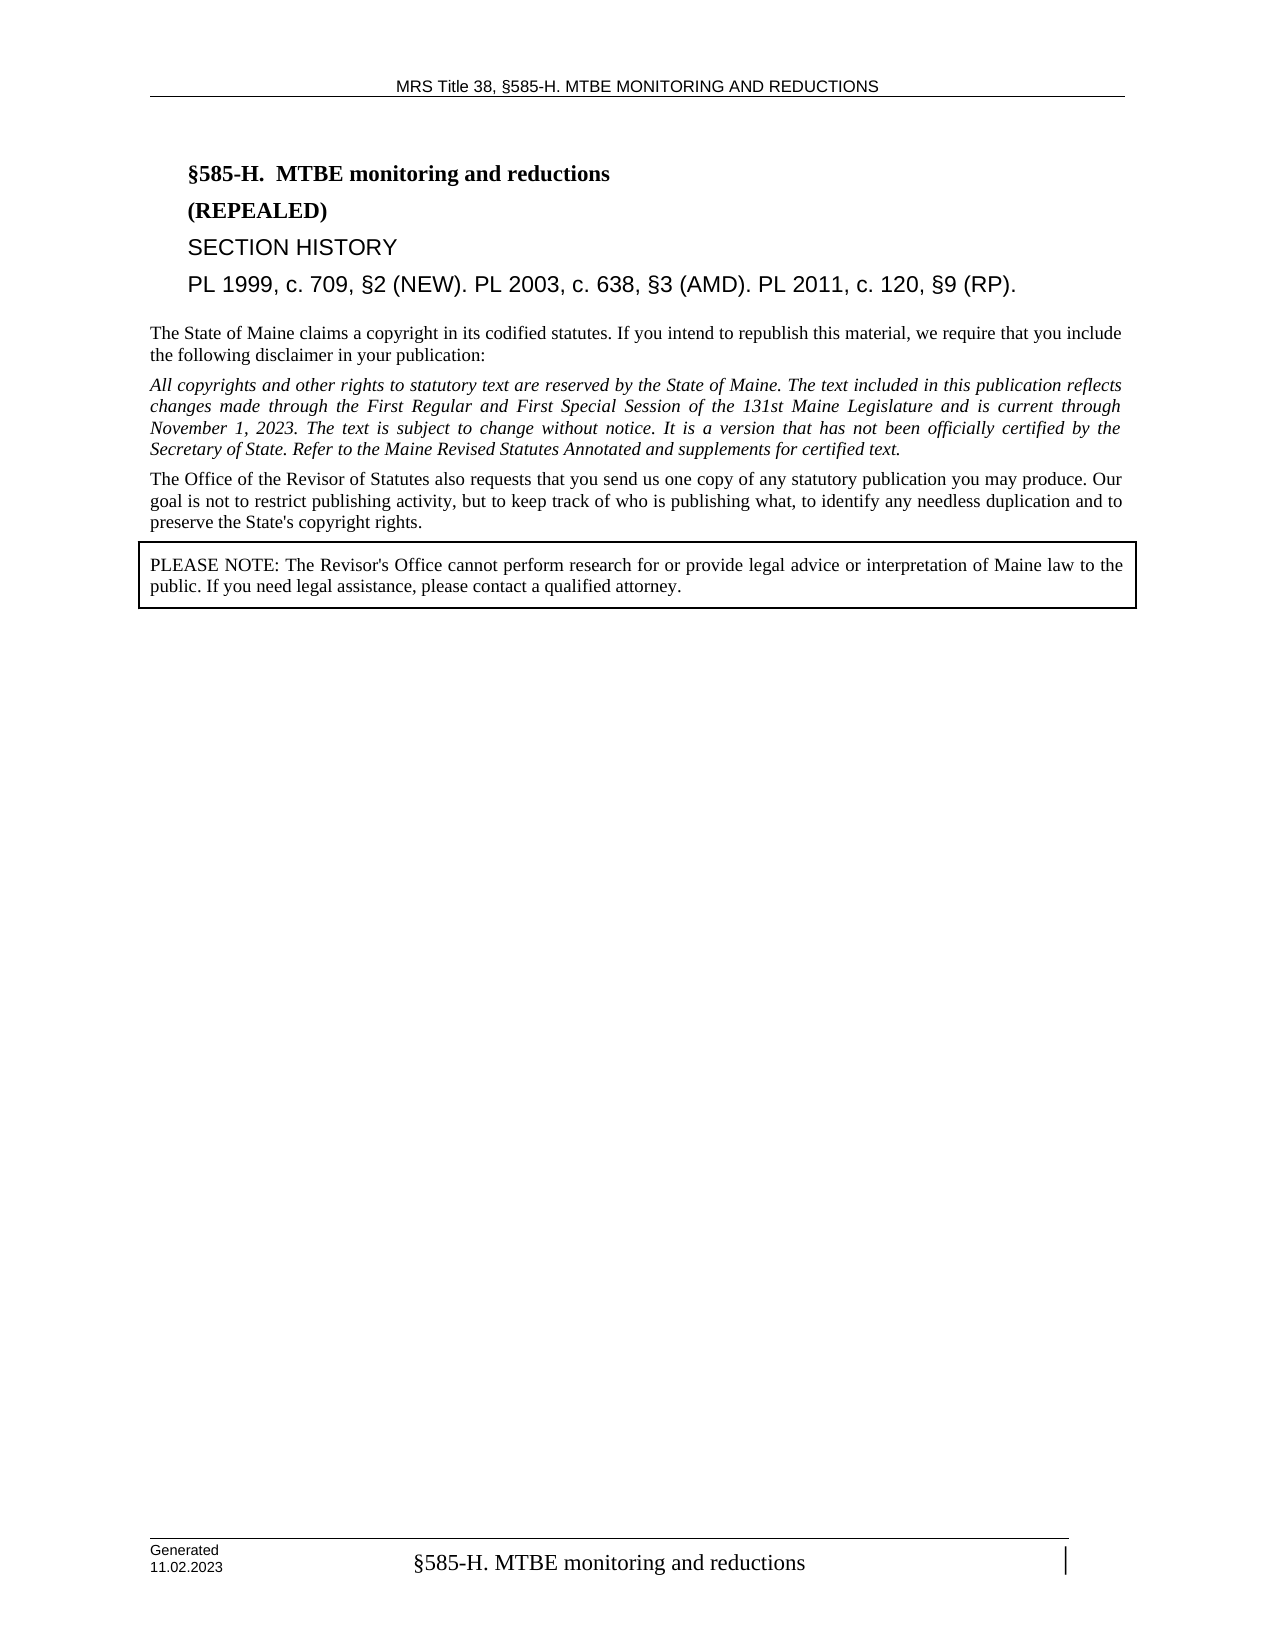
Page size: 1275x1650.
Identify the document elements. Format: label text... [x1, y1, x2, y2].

text The State of Maine claims a copyright in its codified statutes. If you intend to republish this material, we require that you include the following disclaimer in your publication: [150, 322, 1125, 365]
text The Office of the Revisor of Statutes also requests that you send us one copy of any statutory publication you may produce. Our goal is not to restrict publishing activity, but to keep track of who is publishing what, to identify any needless duplication and to preserve the State's copyright rights. [150, 468, 1125, 533]
text §585-H. MTBE monitoring and reductions [187, 160, 1125, 187]
text All copyrights and other rights to statutory text are reserved by the State of Maine. The text included in this publication reflects changes made through the First Regular and First Special Session of the 131st Maine Legislature and is current through November 1, 2023 . The text is subject to change without notice. It is a version that has not been officially certified by the Secretary of State. Refer to the Maine Revised Statutes Annotated and supplements for certified text. [150, 373, 1125, 460]
text PLEASE NOTE: The Revisor's Office cannot perform research for or provide legal advice or interpretation of Maine law to the public. If you need legal assistance, please contact a qualified attorney. [140, 543, 1135, 607]
text SECTION HISTORY [187, 234, 1125, 260]
text (REPEALED) [187, 197, 1125, 223]
text PL 1999, c. 709, §2 (NEW). PL 2003, c. 638, §3 (AMD). PL 2011, c. 120, §9 (RP). [187, 271, 1125, 297]
